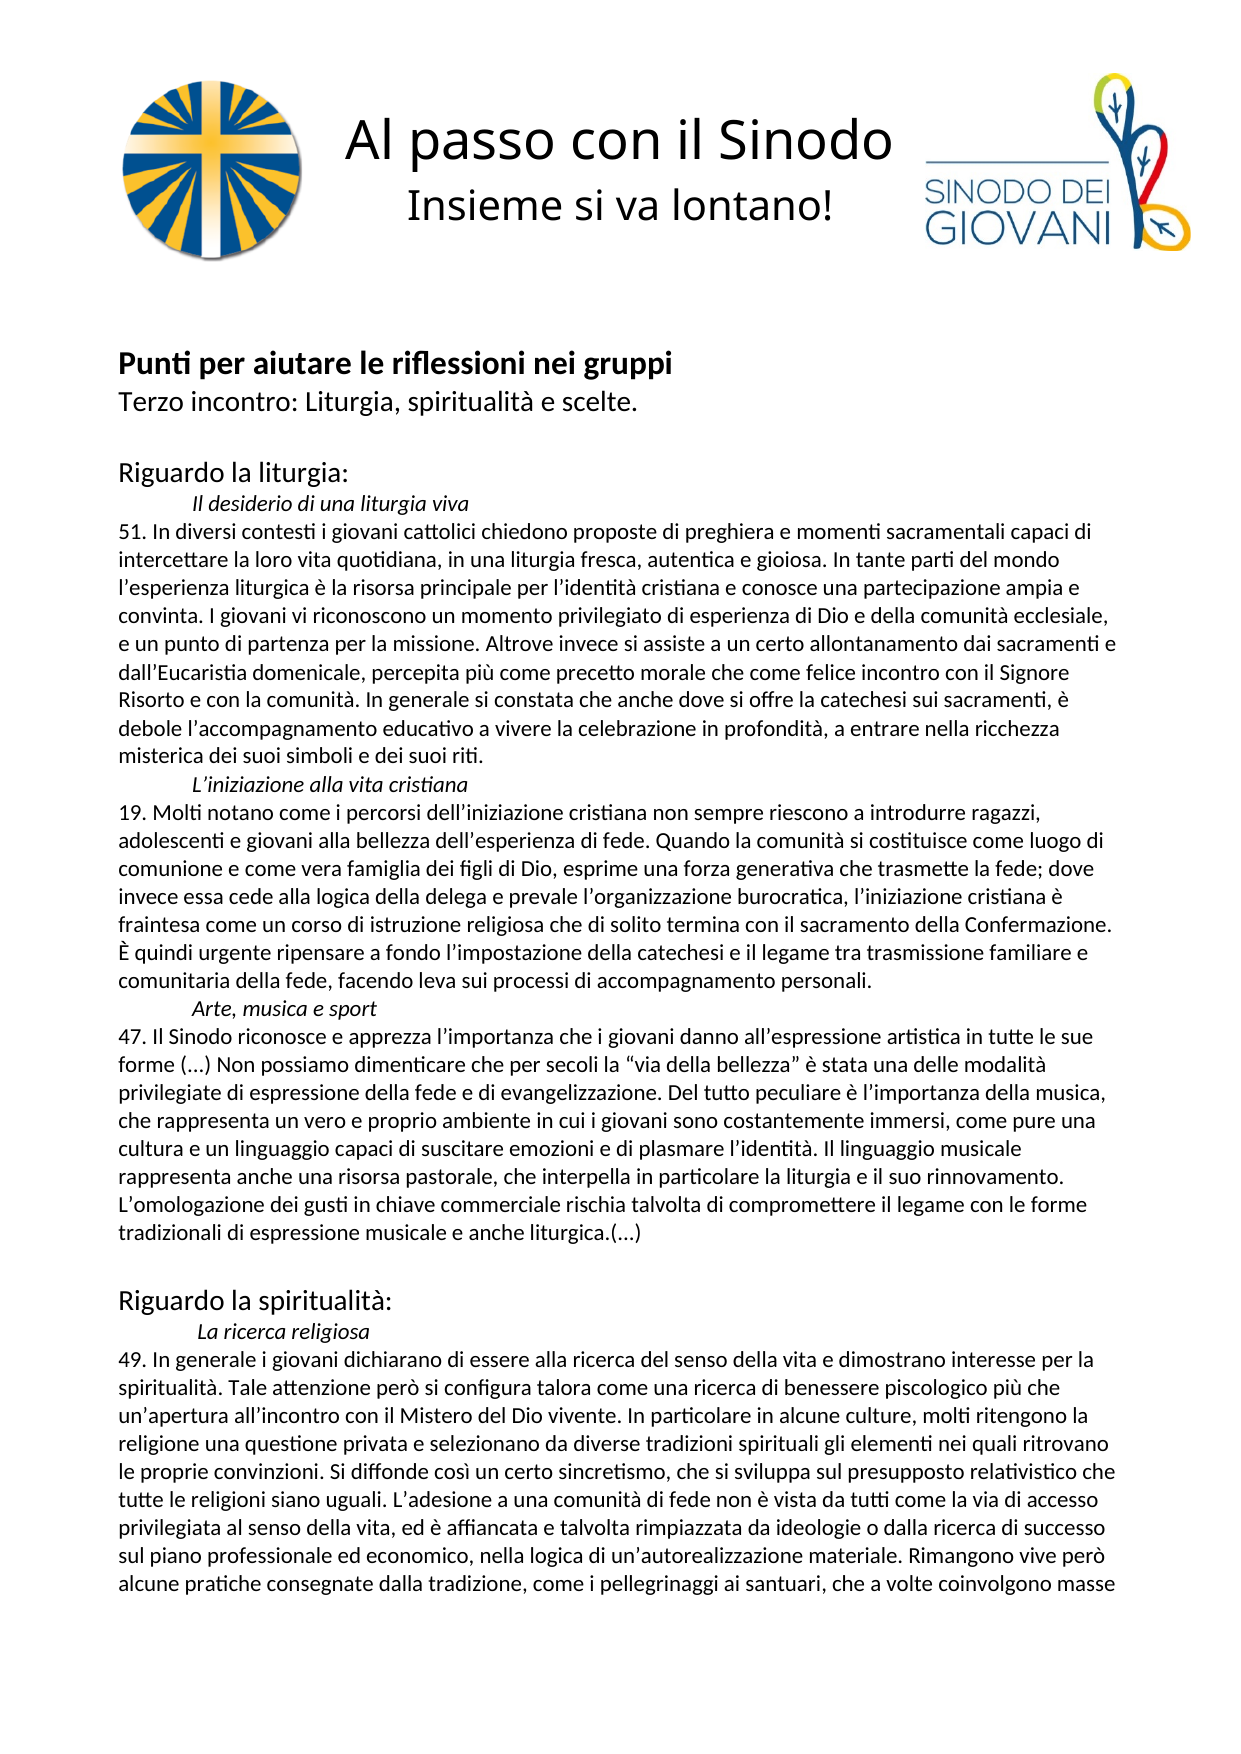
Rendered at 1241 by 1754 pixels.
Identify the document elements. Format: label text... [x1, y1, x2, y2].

text Riguardo la spiritualità: [118, 1282, 1122, 1317]
picture [925, 73, 1191, 251]
text Punti per aiutare le riflessioni nei gruppi Terzo incontro: Liturgia, spiritualità e scelte. [118, 342, 1122, 418]
text 47. Il Sinodo riconosce e apprezza l’importanza che i giovani danno all’espressione artistica in tutte le sue forme (...) Non possiamo dimenticare che per secoli la “via della bellezza” è stata una delle modalità privilegiate di espressione della fede e di evangelizzazione. Del tutto peculiare è l’importanza della musica, che rappresenta un vero e proprio ambiente in cui i giovani sono costantemente immersi, come pure una cultura e un linguaggio capaci di suscitare emozioni e di plasmare l’identità. Il linguaggio musicale rappresenta anche una risorsa pastorale, che interpella in particolare la liturgia e il suo rinnovamento. L’omologazione dei gusti in chiave commerciale rischia talvolta di compromettere il legame con le forme tradizionali di espressione musicale e anche liturgica.(...) [118, 1022, 1122, 1246]
text La ricerca religiosa [118, 1317, 1122, 1345]
text L’iniziazione alla vita cristiana [118, 770, 1122, 798]
text Il desiderio di una liturgia viva [118, 489, 1122, 517]
text Riguardo la liturgia: [118, 454, 1122, 489]
text 19. Molti notano come i percorsi dell’iniziazione cristiana non sempre riescono a introdurre ragazzi, adolescenti e giovani alla bellezza dell’esperienza di fede. Quando la comunità si costituisce come luogo di comunione e come vera famiglia dei figli di Dio, esprime una forza generativa che trasmette la fede; dove invece essa cede alla logica della delega e prevale l’organizzazione burocratica, l’iniziazione cristiana è fraintesa come un corso di istruzione religiosa che di solito termina con il sacramento della Confermazione. È quindi urgente ripensare a fondo l’impostazione della catechesi e il legame tra trasmissione familiare e comunitaria della fede, facendo leva sui processi di accompagnamento personali. [118, 798, 1122, 994]
text 51. In diversi contesti i giovani cattolici chiedono proposte di preghiera e momenti sacramentali capaci di intercettare la loro vita quotidiana, in una liturgia fresca, autentica e gioiosa. In tante parti del mondo l’esperienza liturgica è la risorsa principale per l’identità cristiana e conosce una partecipazione ampia e convinta. I giovani vi riconoscono un momento privilegiato di esperienza di Dio e della comunità ecclesiale, e un punto di partenza per la missione. Altrove invece si assiste a un certo allontanamento dai sacramenti e dall’Eucaristia domenicale, percepita più come precetto morale che come felice incontro con il Signore Risorto e con la comunità. In generale si constata che anche dove si offre la catechesi sui sacramenti, è debole l’accompagnamento educativo a vivere la celebrazione in profondità, a entrare nella ricchezza misterica dei suoi simboli e dei suoi riti. [118, 517, 1122, 770]
picture [118, 78, 303, 262]
text Arte, musica e sport [118, 994, 1122, 1022]
